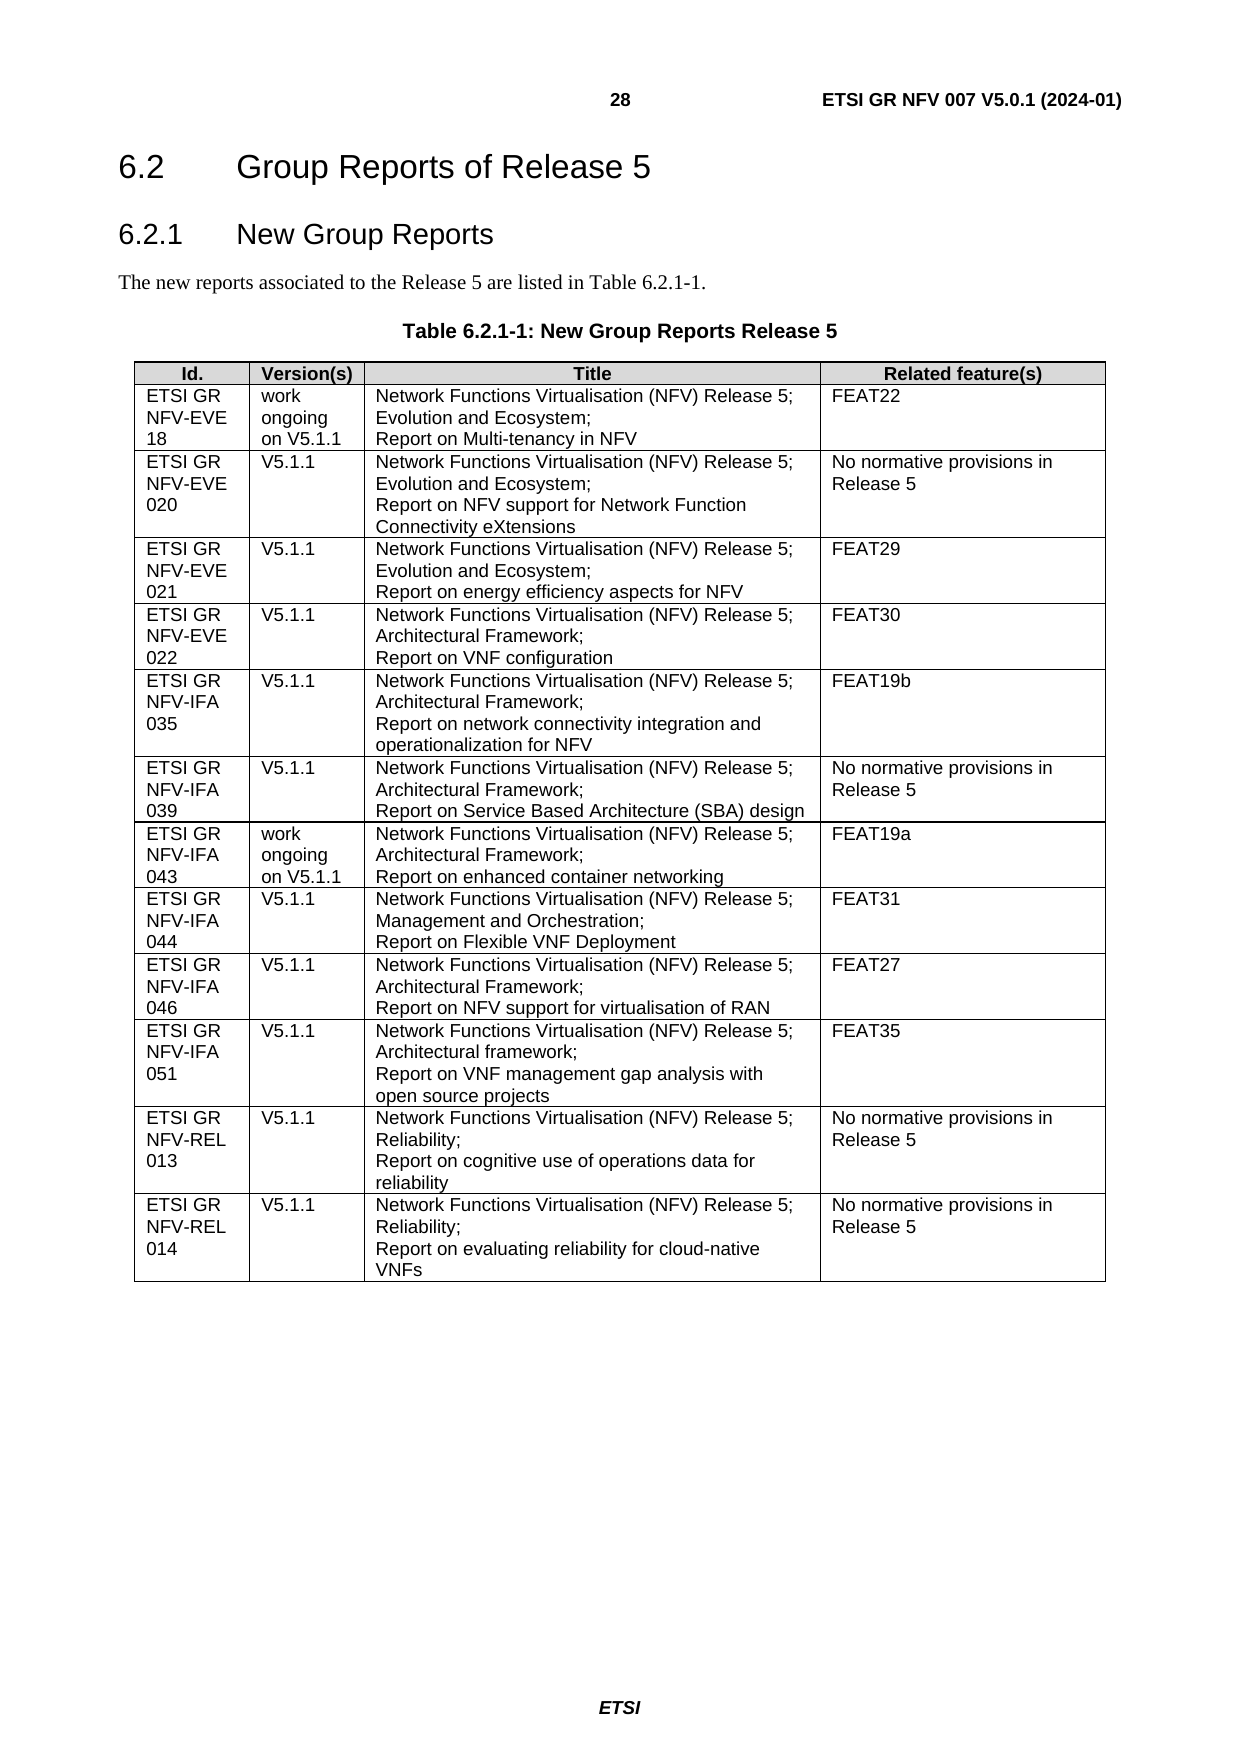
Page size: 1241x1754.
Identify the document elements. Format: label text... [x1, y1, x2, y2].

table_cell FEAT31 [821, 888, 1105, 953]
table_cell Network Functions Virtualisation (NFV) Release 5; Evolution and Ecosystem; Report on Multi-tenancy in NFV [365, 385, 820, 450]
table_cell Network Functions Virtualisation (NFV) Release 5; Architectural Framework; Report on enhanced container networking [365, 823, 820, 887]
table_cell ETSI GR NFV-IFA 035 [135, 670, 249, 756]
table_cell FEAT35 [821, 1020, 1105, 1106]
table_cell V5.1.1 [250, 954, 364, 1019]
table_cell No normative provisions in Release 5 [821, 1194, 1105, 1281]
table_cell V5.1.1 [250, 670, 364, 756]
table_cell FEAT29 [821, 538, 1105, 603]
table_cell ETSI GR NFV-REL 013 [135, 1107, 249, 1193]
table_cell ETSI GR NFV-EVE 18 [135, 385, 249, 450]
table_cell V5.1.1 [250, 451, 364, 537]
table_cell V5.1.1 [250, 538, 364, 603]
table_cell Network Functions Virtualisation (NFV) Release 5; Architectural Framework; Report on Service Based Architecture (SBA) design [365, 757, 820, 821]
table_header Related feature(s) [821, 363, 1105, 384]
table_cell work ongoing on V5.1.1 [250, 385, 364, 450]
table_cell FEAT30 [821, 604, 1105, 668]
table_cell ETSI GR NFV-EVE 022 [135, 604, 249, 668]
table_cell No normative provisions in Release 5 [821, 451, 1105, 537]
table_cell Network Functions Virtualisation (NFV) Release 5; Architectural Framework; Report on network connectivity integration and operationalization for NFV [365, 670, 820, 756]
table_cell V5.1.1 [250, 604, 364, 668]
text Table 6.2.1-1: New Group Reports Release 5 [118, 319, 1122, 343]
table_cell ETSI GR NFV-IFA 044 [135, 888, 249, 953]
table_cell FEAT19a [821, 823, 1105, 887]
table_cell FEAT27 [821, 954, 1105, 1019]
table_cell ETSI GR NFV-IFA 039 [135, 757, 249, 821]
table_cell Network Functions Virtualisation (NFV) Release 5; Evolution and Ecosystem; Report on energy efficiency aspects for NFV [365, 538, 820, 603]
table_cell ETSI GR NFV-EVE 021 [135, 538, 249, 603]
table_cell ETSI GR NFV-IFA 051 [135, 1020, 249, 1106]
table_cell V5.1.1 [250, 757, 364, 821]
table_cell Network Functions Virtualisation (NFV) Release 5; Evolution and Ecosystem; Report on NFV support for Network Function Connectivity eXtensions [365, 451, 820, 537]
table_cell work ongoing on V5.1.1 [250, 823, 364, 887]
table_cell ETSI GR NFV-IFA 043 [135, 823, 249, 887]
table_cell V5.1.1 [250, 1020, 364, 1106]
table_header Title [365, 363, 820, 384]
text The new reports associated to the Release 5 are listed in Table 6.2.1-1. [118, 269, 1122, 294]
table_cell Network Functions Virtualisation (NFV) Release 5; Architectural framework; Report on VNF management gap analysis with open source projects [365, 1020, 820, 1106]
table_cell FEAT19b [821, 670, 1105, 756]
table_cell V5.1.1 [250, 1107, 364, 1193]
table_cell No normative provisions in Release 5 [821, 1107, 1105, 1193]
table_cell ETSI GR NFV-EVE 020 [135, 451, 249, 537]
table_cell V5.1.1 [250, 888, 364, 953]
table_cell No normative provisions in Release 5 [821, 757, 1105, 821]
table_cell Network Functions Virtualisation (NFV) Release 5; Management and Orchestration; Report on Flexible VNF Deployment [365, 888, 820, 953]
table_cell Network Functions Virtualisation (NFV) Release 5; Architectural Framework; Report on NFV support for virtualisation of RAN [365, 954, 820, 1019]
table_cell FEAT22 [821, 385, 1105, 450]
table_cell Network Functions Virtualisation (NFV) Release 5; Reliability; Report on evaluating reliability for cloud-native VNFs [365, 1194, 820, 1281]
table_cell ETSI GR NFV-REL 014 [135, 1194, 249, 1281]
table_cell Network Functions Virtualisation (NFV) Release 5; Architectural Framework; Report on VNF configuration [365, 604, 820, 668]
subtitle 6.2 Group Reports of Release 5 [118, 148, 1122, 186]
text 6.2.1 New Group Reports [118, 217, 1122, 251]
table_cell ETSI GR NFV-IFA 046 [135, 954, 249, 1019]
table_cell V5.1.1 [250, 1194, 364, 1281]
table_header Version(s) [250, 363, 364, 384]
table_cell Network Functions Virtualisation (NFV) Release 5; Reliability; Report on cognitive use of operations data for reliability [365, 1107, 820, 1193]
table_header Id. [135, 363, 249, 384]
